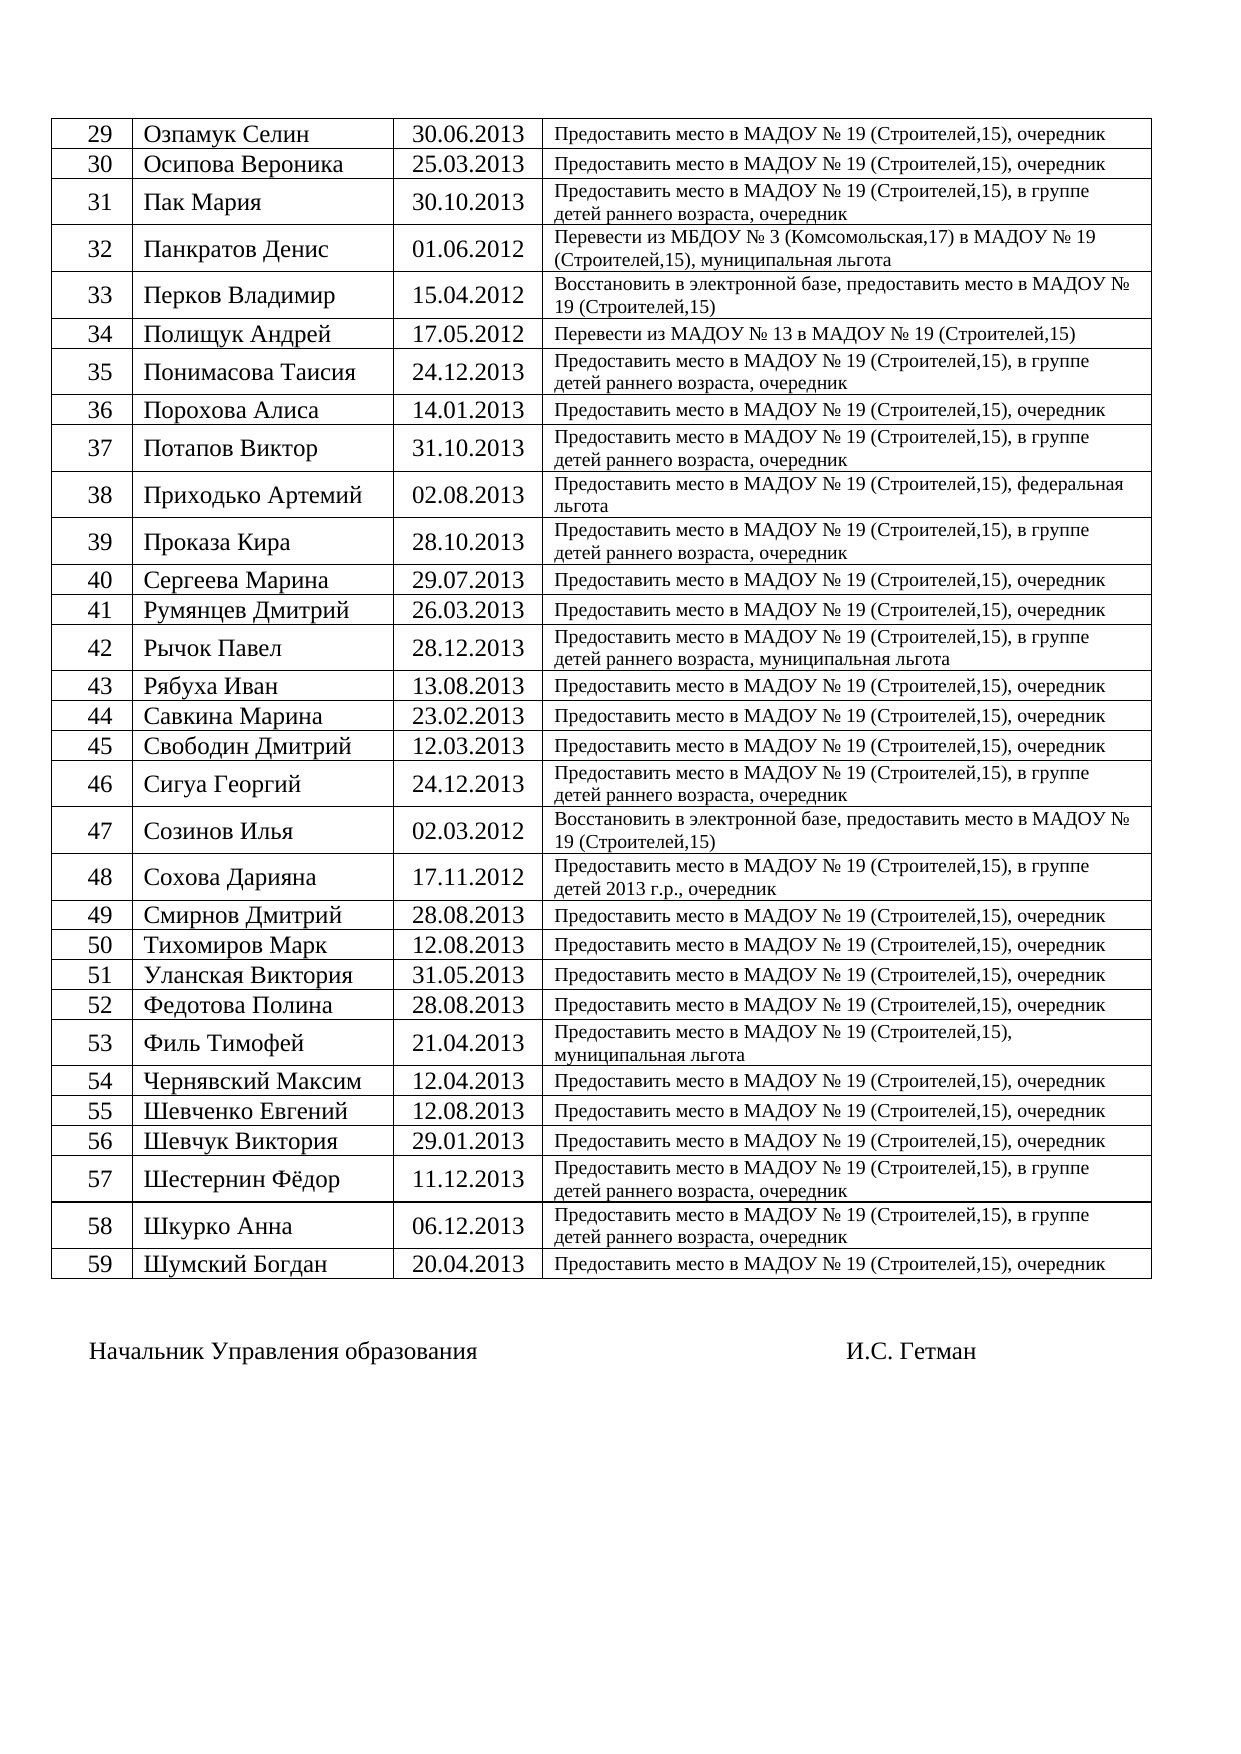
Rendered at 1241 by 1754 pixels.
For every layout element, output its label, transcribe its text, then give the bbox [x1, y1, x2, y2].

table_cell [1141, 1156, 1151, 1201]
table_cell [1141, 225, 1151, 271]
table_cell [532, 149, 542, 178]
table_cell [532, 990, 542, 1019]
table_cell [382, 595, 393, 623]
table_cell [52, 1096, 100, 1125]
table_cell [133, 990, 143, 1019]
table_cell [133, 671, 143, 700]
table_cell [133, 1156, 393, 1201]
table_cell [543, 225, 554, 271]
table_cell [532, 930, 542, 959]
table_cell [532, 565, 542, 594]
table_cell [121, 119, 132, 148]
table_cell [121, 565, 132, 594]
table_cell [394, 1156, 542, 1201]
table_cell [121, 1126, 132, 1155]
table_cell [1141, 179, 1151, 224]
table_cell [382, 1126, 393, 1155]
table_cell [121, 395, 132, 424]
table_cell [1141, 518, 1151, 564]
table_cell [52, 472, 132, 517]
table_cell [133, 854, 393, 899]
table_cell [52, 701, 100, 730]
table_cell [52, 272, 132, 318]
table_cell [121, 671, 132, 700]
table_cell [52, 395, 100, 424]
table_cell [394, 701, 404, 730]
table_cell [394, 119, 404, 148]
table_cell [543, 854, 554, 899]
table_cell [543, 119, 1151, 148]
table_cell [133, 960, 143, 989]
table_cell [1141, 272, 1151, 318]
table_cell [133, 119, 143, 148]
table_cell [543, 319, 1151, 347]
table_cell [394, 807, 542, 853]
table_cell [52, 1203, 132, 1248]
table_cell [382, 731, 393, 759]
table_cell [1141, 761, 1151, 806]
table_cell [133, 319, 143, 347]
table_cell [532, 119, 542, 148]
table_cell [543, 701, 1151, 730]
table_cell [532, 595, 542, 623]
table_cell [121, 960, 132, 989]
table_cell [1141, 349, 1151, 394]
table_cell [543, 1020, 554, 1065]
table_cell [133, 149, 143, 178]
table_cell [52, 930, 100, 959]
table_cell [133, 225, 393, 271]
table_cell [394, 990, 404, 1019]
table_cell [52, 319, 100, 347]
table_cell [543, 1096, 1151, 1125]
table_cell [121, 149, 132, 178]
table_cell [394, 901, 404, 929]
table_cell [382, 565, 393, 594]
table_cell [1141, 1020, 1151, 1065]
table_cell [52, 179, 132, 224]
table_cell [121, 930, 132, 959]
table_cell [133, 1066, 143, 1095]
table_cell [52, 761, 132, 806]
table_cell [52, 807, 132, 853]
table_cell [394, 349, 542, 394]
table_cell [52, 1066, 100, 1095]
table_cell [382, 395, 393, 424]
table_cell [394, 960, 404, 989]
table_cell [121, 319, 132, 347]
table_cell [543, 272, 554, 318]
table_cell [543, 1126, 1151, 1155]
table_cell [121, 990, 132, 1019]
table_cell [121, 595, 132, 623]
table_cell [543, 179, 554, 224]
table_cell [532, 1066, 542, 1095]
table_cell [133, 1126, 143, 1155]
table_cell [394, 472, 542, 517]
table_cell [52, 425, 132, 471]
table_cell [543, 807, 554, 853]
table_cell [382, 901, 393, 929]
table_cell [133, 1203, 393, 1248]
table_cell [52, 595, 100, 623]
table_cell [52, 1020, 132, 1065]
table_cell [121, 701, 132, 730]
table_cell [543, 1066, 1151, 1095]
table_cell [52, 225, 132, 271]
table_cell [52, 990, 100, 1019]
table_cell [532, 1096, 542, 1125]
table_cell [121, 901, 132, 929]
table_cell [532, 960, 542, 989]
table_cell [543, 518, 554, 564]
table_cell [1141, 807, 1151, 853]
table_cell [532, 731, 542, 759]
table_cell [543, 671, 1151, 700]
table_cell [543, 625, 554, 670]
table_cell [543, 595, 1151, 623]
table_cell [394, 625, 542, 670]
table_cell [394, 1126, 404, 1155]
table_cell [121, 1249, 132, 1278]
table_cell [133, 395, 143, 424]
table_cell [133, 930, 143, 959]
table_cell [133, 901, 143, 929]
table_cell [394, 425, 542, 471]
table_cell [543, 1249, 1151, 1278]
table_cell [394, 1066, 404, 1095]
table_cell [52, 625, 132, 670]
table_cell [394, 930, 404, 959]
text Начальник Управления образования И.С. Гетман [89, 1336, 1152, 1365]
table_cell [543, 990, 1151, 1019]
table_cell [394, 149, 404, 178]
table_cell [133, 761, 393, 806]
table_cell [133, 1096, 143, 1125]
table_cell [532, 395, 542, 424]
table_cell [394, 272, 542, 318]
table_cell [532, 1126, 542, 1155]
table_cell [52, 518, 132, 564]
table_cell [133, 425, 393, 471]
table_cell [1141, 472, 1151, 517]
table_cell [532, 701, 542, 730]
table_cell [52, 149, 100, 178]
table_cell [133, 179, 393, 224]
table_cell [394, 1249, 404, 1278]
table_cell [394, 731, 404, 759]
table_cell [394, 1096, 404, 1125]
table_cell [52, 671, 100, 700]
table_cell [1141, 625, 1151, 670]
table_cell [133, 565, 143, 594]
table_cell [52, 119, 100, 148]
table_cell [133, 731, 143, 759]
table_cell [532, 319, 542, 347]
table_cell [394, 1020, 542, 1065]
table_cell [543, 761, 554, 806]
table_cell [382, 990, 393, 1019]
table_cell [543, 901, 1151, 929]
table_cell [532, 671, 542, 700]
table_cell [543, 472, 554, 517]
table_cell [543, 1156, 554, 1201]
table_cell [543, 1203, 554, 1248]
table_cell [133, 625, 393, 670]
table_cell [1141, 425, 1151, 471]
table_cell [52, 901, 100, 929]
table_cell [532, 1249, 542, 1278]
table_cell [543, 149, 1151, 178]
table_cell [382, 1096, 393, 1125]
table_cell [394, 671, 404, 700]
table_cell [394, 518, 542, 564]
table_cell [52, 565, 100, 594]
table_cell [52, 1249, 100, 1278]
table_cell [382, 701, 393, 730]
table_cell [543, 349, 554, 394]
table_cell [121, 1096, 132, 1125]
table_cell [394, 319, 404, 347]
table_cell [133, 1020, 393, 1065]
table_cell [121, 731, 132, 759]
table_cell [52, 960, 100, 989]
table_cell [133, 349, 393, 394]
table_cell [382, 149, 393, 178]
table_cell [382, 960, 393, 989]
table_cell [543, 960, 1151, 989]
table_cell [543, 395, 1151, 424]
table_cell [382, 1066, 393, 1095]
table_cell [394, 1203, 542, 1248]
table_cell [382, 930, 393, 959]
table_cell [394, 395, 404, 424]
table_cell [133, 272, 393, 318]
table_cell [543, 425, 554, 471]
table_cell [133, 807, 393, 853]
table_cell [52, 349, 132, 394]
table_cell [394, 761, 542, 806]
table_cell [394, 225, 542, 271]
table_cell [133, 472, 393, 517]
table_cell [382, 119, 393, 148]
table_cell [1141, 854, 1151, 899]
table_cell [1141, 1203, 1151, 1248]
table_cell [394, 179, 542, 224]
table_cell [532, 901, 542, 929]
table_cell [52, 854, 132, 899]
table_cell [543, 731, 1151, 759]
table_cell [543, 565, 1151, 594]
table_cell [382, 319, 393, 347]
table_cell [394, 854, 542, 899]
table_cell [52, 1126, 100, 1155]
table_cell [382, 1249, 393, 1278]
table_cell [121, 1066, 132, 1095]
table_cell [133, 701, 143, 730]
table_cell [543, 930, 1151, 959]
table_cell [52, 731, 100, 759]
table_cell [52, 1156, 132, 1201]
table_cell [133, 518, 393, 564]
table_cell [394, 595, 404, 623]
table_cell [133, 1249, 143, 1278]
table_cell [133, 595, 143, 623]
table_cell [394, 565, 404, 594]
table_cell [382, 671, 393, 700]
